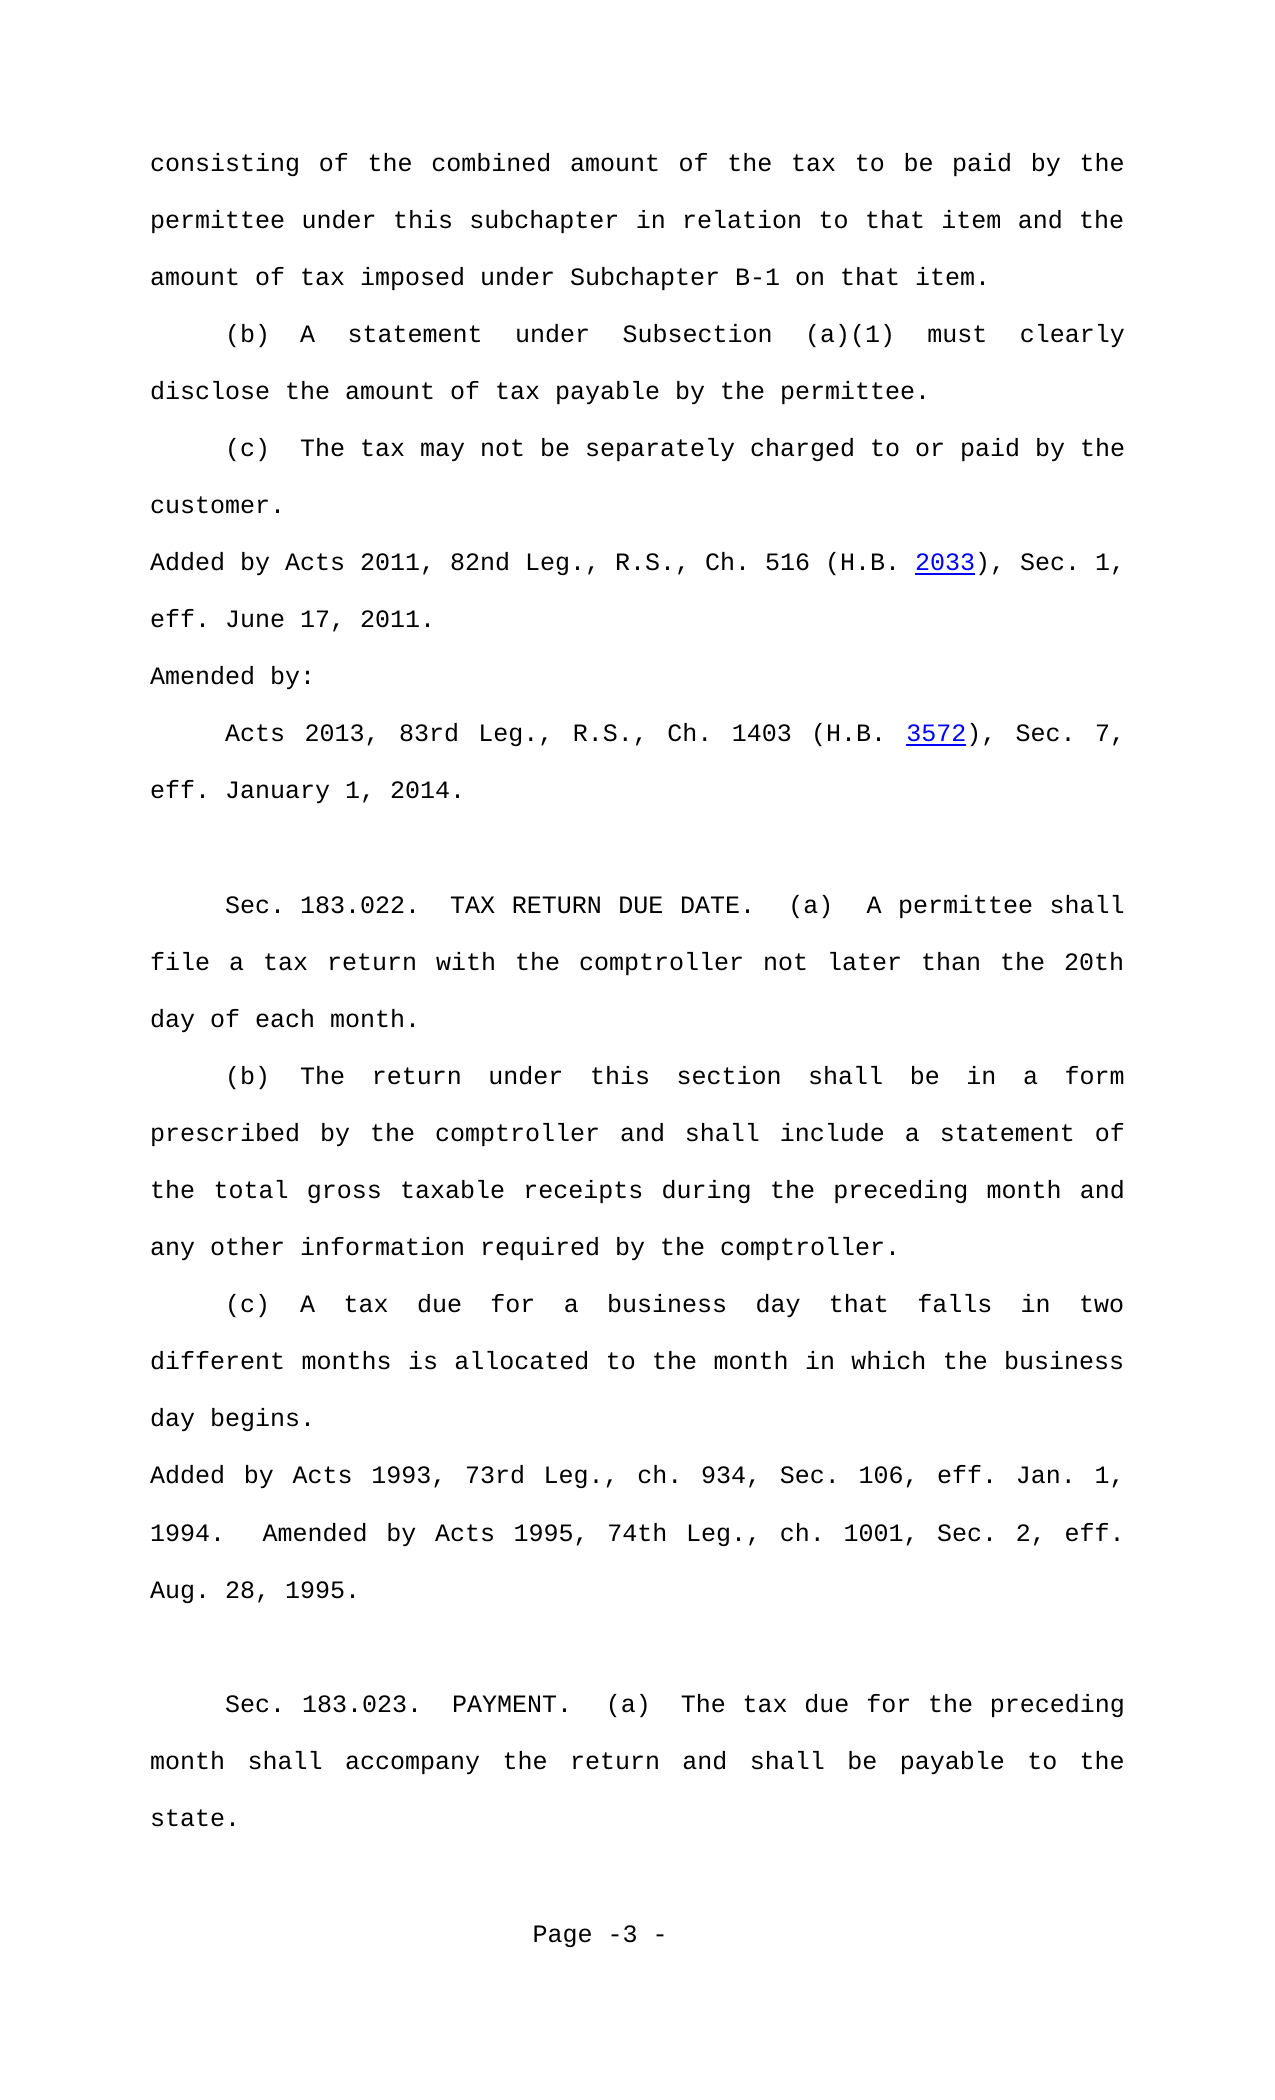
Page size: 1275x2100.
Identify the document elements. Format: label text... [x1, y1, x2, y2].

text Sec. 183.023. PAYMENT. (a) The tax due for the preceding month shall accompany the return and shall be payable to the state. [150, 1691, 1125, 1834]
text Added by Acts 1993, 73rd Leg., ch. 934, Sec. 106, eff. Jan. 1, 1994. Amended by Acts 1995, 74th Leg., ch. 1001, Sec. 2, eff. Aug. 28, 1995. [150, 1463, 1125, 1606]
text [150, 150, 1125, 293]
text Acts 2013, 83rd Leg., R.S., Ch. 1403 (H.B. 3572), Sec. 7, eff. January 1, 2014. [150, 721, 1125, 806]
text (c) The tax may not be separately charged to or paid by the customer. [150, 435, 1125, 521]
text (b) The return under this section shall be in a form prescribed by the comptroller and shall include a statement of the total gross taxable receipts during the preceding month and any other information required by the comptroller. [150, 1063, 1125, 1263]
text (c) A tax due for a business day that falls in two different months is allocated to the month in which the business day begins. [150, 1292, 1125, 1434]
text Added by Acts 2011, 82nd Leg., R.S., Ch. 516 (H.B. 2033), Sec. 1, eff. June 17, 2011. [150, 549, 1125, 635]
text (b) A statement under Subsection (a)(1) must clearly disclose the amount of tax payable by the permittee. [150, 321, 1125, 407]
text Amended by: [150, 664, 1125, 692]
text Sec. 183.022. TAX RETURN DUE DATE. (a) A permittee shall file a tax return with the comptroller not later than the 20th day of each month. [150, 892, 1125, 1035]
